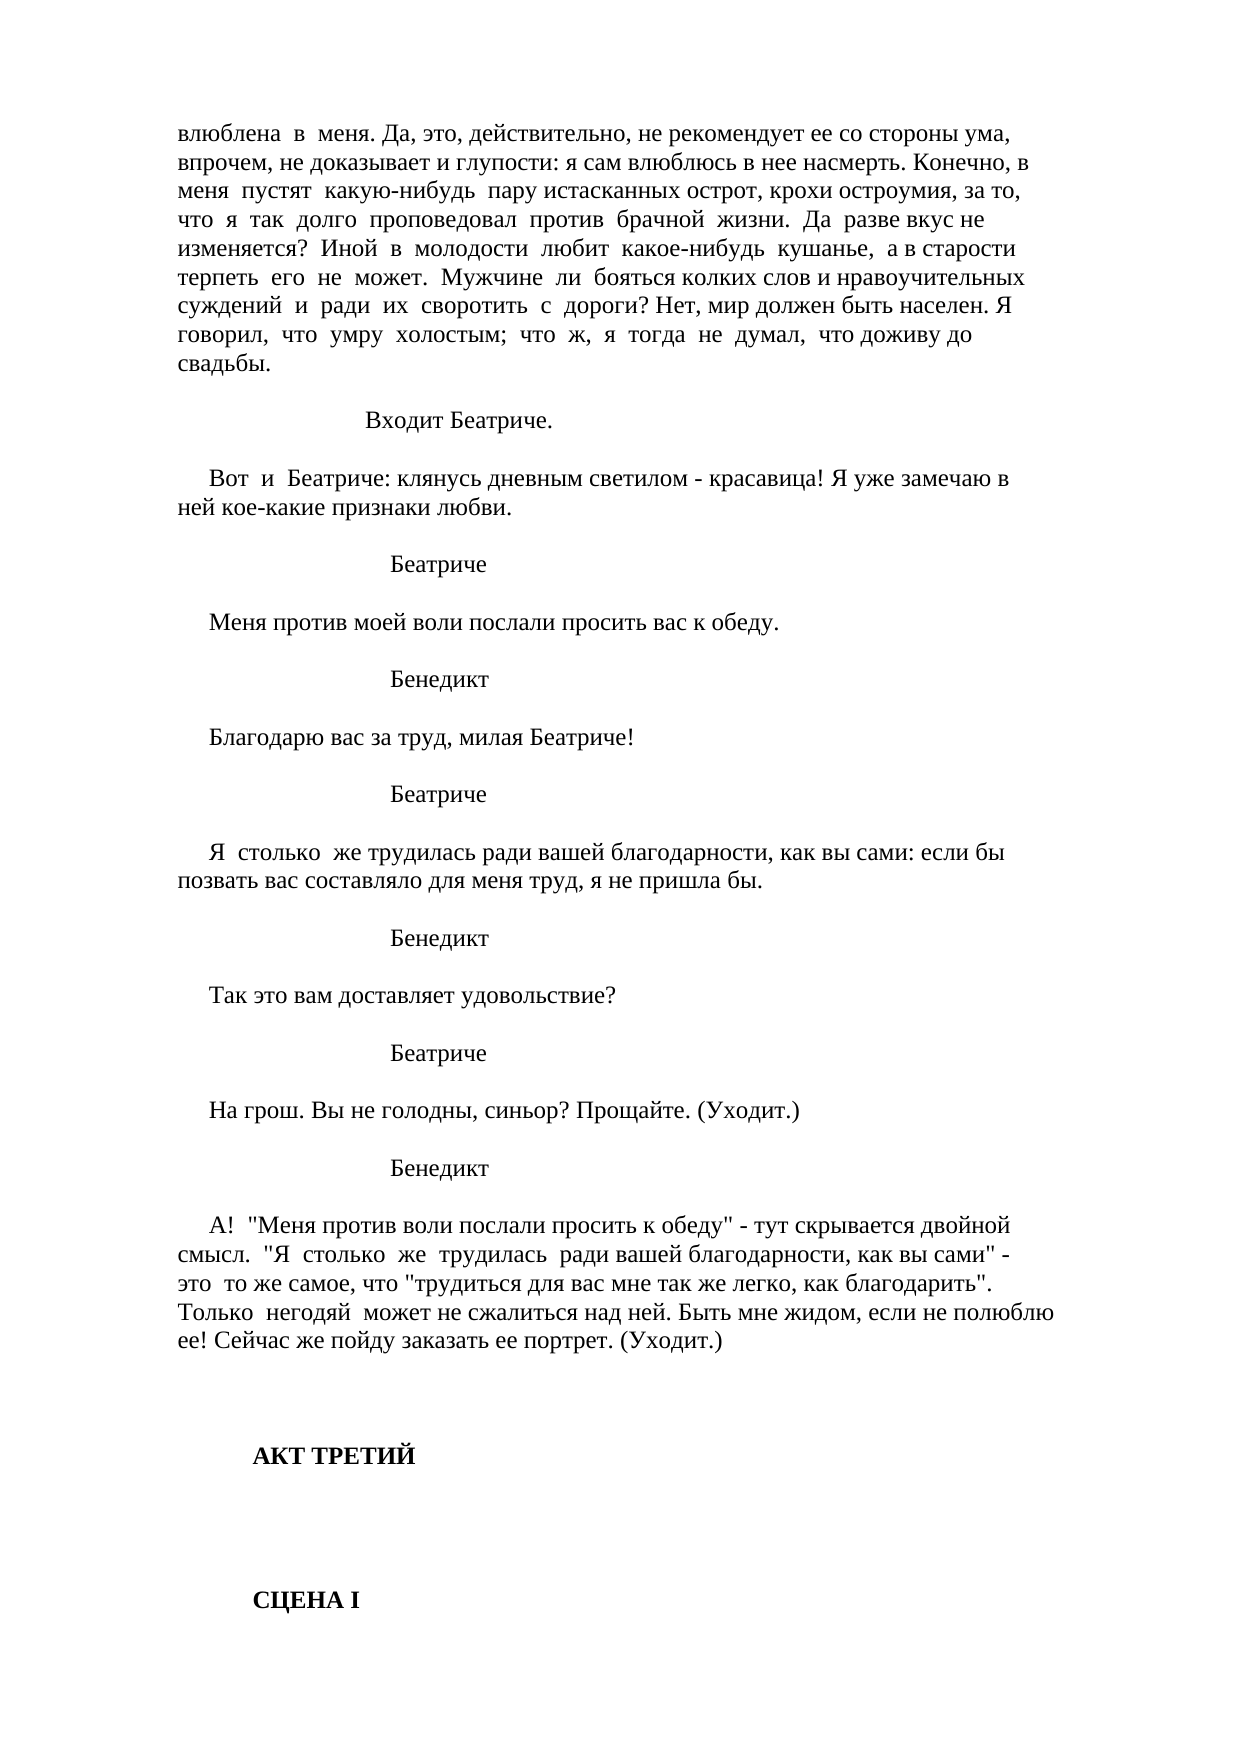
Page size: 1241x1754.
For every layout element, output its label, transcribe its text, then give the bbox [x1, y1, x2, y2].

text Я столько же трудилась ради вашей благодарности, как вы сами: если бы [177, 837, 1152, 866]
text говорил, что умру холостым; что ж, я тогда не думал, что доживу до [177, 319, 1152, 348]
text меня пустят какую-нибудь пару истасканных острот, крохи остроумия, за то, [177, 176, 1152, 204]
text Вот и Беатриче: клянусь дневным светилом - красавица! Я уже замечаю в [177, 463, 1152, 492]
text ней кое-какие признаки любви. [177, 492, 1152, 521]
text На грош. Вы не голодны, синьор? Прощайте. (Уходит.) [177, 1096, 1152, 1124]
text А! "Меня против воли послали просить к обеду" - тут скрывается двойной [177, 1211, 1152, 1239]
text Благодарю вас за труд, милая Беатриче! [177, 722, 1152, 751]
text свадьбы. [177, 348, 1152, 377]
text что я так долго проповедовал против брачной жизни. Да разве вкус не [177, 204, 1152, 233]
text АКТ ТРЕТИЙ [252, 1441, 1152, 1470]
text Беатриче [177, 779, 1152, 808]
text изменяется? Иной в молодости любит какое-нибудь кушанье, а в старости [177, 233, 1152, 262]
text это то же самое, что "трудиться для вас мне так же легко, как благодарить". [177, 1268, 1152, 1297]
text Бенедикт [177, 1153, 1152, 1182]
text Так это вам доставляет удовольствие? [177, 981, 1152, 1009]
text Беатриче [177, 549, 1152, 578]
text терпеть его не может. Мужчине ли бояться колких слов и нравоучительных [177, 262, 1152, 291]
text позвать вас составляло для меня труд, я не пришла бы. [177, 866, 1152, 894]
text впрочем, не доказывает и глупости: я сам влюблюсь в нее насмерть. Конечно, в [177, 147, 1152, 176]
text Только негодяй может не сжалиться над ней. Быть мне жидом, если не полюблю [177, 1297, 1152, 1326]
text Бенедикт [177, 664, 1152, 693]
text ее! Сейчас же пойду заказать ее портрет. (Уходит.) [177, 1326, 1152, 1354]
text смысл. "Я столько же трудилась ради вашей благодарности, как вы сами" - [177, 1239, 1152, 1268]
text СЦЕНА I [252, 1586, 1152, 1614]
text Меня против моей воли послали просить вас к обеду. [177, 607, 1152, 636]
text Бенедикт [177, 923, 1152, 952]
text Входит Беатриче. [177, 406, 1152, 434]
text суждений и ради их своротить с дороги? Нет, мир должен быть населен. Я [177, 291, 1152, 319]
text влюблена в меня. Да, это, действительно, не рекомендует ее со стороны ума, [177, 118, 1152, 147]
text Беатриче [177, 1038, 1152, 1067]
